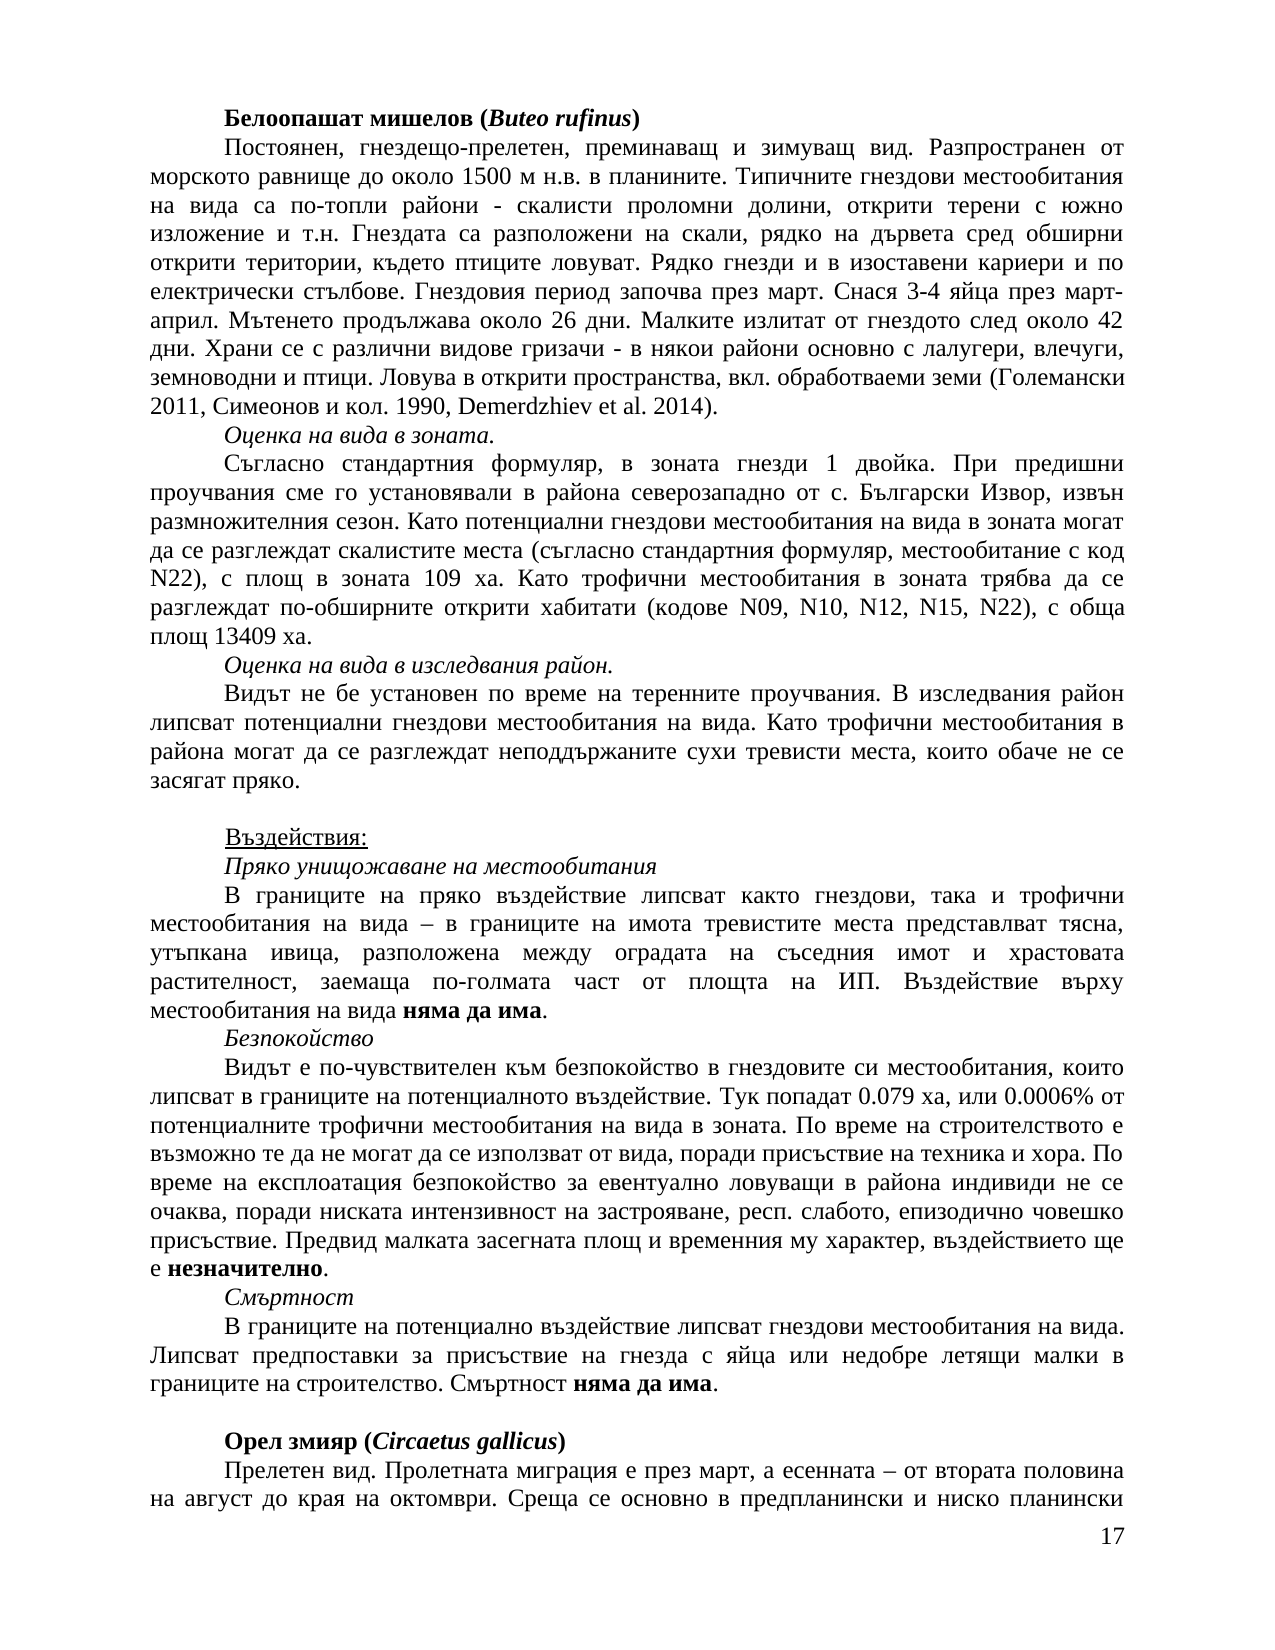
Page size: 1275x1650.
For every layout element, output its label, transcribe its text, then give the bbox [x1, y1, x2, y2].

text Съгласно стандартния формуляр, в зоната гнезди 1 двойка. При предишни проучвания сме го установявали в района северозападно от с. Български Извор, извън размножителния сезон. Като потенциални гнездови местообитания на вида в зоната могат да се разглеждат скалистите места (съгласно стандартния формуляр, местообитание с код N22), с площ в зоната 109 ха. Като трофични местообитания в зоната трябва да се разглеждат по-обширните открити хабитати (кодове N09, N10, N12, N15, N22), с обща площ 13409 ха. [150, 448, 1125, 650]
text Белоопашат мишелов (Buteo rufinus) [150, 103, 1125, 132]
text В границите на потенциално въздействие липсват гнездови местообитания на вида. Липсват предпоставки за присъствие на гнезда с яйца или недобре летящи малки в границите на строителство. Смъртност няма да има. [150, 1311, 1125, 1397]
text В границите на пряко въздействие липсват както гнездови, така и трофични местообитания на вида – в границите на имота тревистите места представлват тясна, утъпкана ивица, разположена между оградата на съседния имот и храстовата растителност, заемаща по-голмата част от площта на ИП. Въздействие върху местообитания на вида няма да има. [150, 880, 1125, 1023]
text Смъртност [150, 1282, 1125, 1311]
text Безпокойство [150, 1023, 1125, 1052]
text Орел змияр (Circaetus gallicus) [150, 1426, 1125, 1455]
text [150, 1455, 1125, 1512]
text Видът е по-чувствителен към безпокойство в гнездовите си местообитания, които липсват в границите на потенциалното въздействие. Тук попадат 0.079 ха, или 0.0006% от потенциалните трофични местообитания на вида в зоната. По време на строителството е възможно те да не могат да се използват от вида, поради присъствие на техника и хора. По време на експлоатация безпокойство за евентуално ловуващи в района индивиди не се очаква, поради ниската интензивност на застрояване, респ. слабото, епизодично човешко присъствие. Предвид малката засегната площ и временния му характер, въздействието ще е незначително. [150, 1052, 1125, 1282]
text Видът не бе установен по време на теренните проучвания. В изследвания район липсват потенциални гнездови местообитания на вида. Като трофични местообитания в района могат да се разглеждат неподдържаните сухи тревисти места, които обаче не се засягат пряко. [150, 678, 1125, 793]
text Постоянен, гнездещо-прелетен, преминаващ и зимуващ вид. Разпространен от морското равнище до около 1500 м н.в. в планините. Типичните гнездови местообитания на вида са по-топли райони - скалисти проломни долини, открити терени с южно изложение и т.н. Гнездата са разположени на скали, рядко на дървета сред обширни открити територии, където птиците ловуват. Рядко гнезди и в изоставени кариери и по електрически стълбове. Гнездовия период започва през март. Снася 3-4 яйца през март-април. Мътенето продължава около 26 дни. Малките излитат от гнездото след около 42 дни. Храни се с различни видове гризачи - в някои райони основно с лалугери, влечуги, земноводни и птици. Ловува в открити пространства, вкл. обработваеми земи (Големански 2011, Симеонов и кол. 1990, Demerdzhiev et al. 2014). [150, 132, 1125, 420]
text Оценка на вида в зоната. [150, 420, 1125, 448]
text Пряко унищожаване на местообитания [150, 851, 1125, 880]
text Оценка на вида в изследвания район. [150, 650, 1125, 678]
text Въздействия: [150, 822, 1125, 851]
